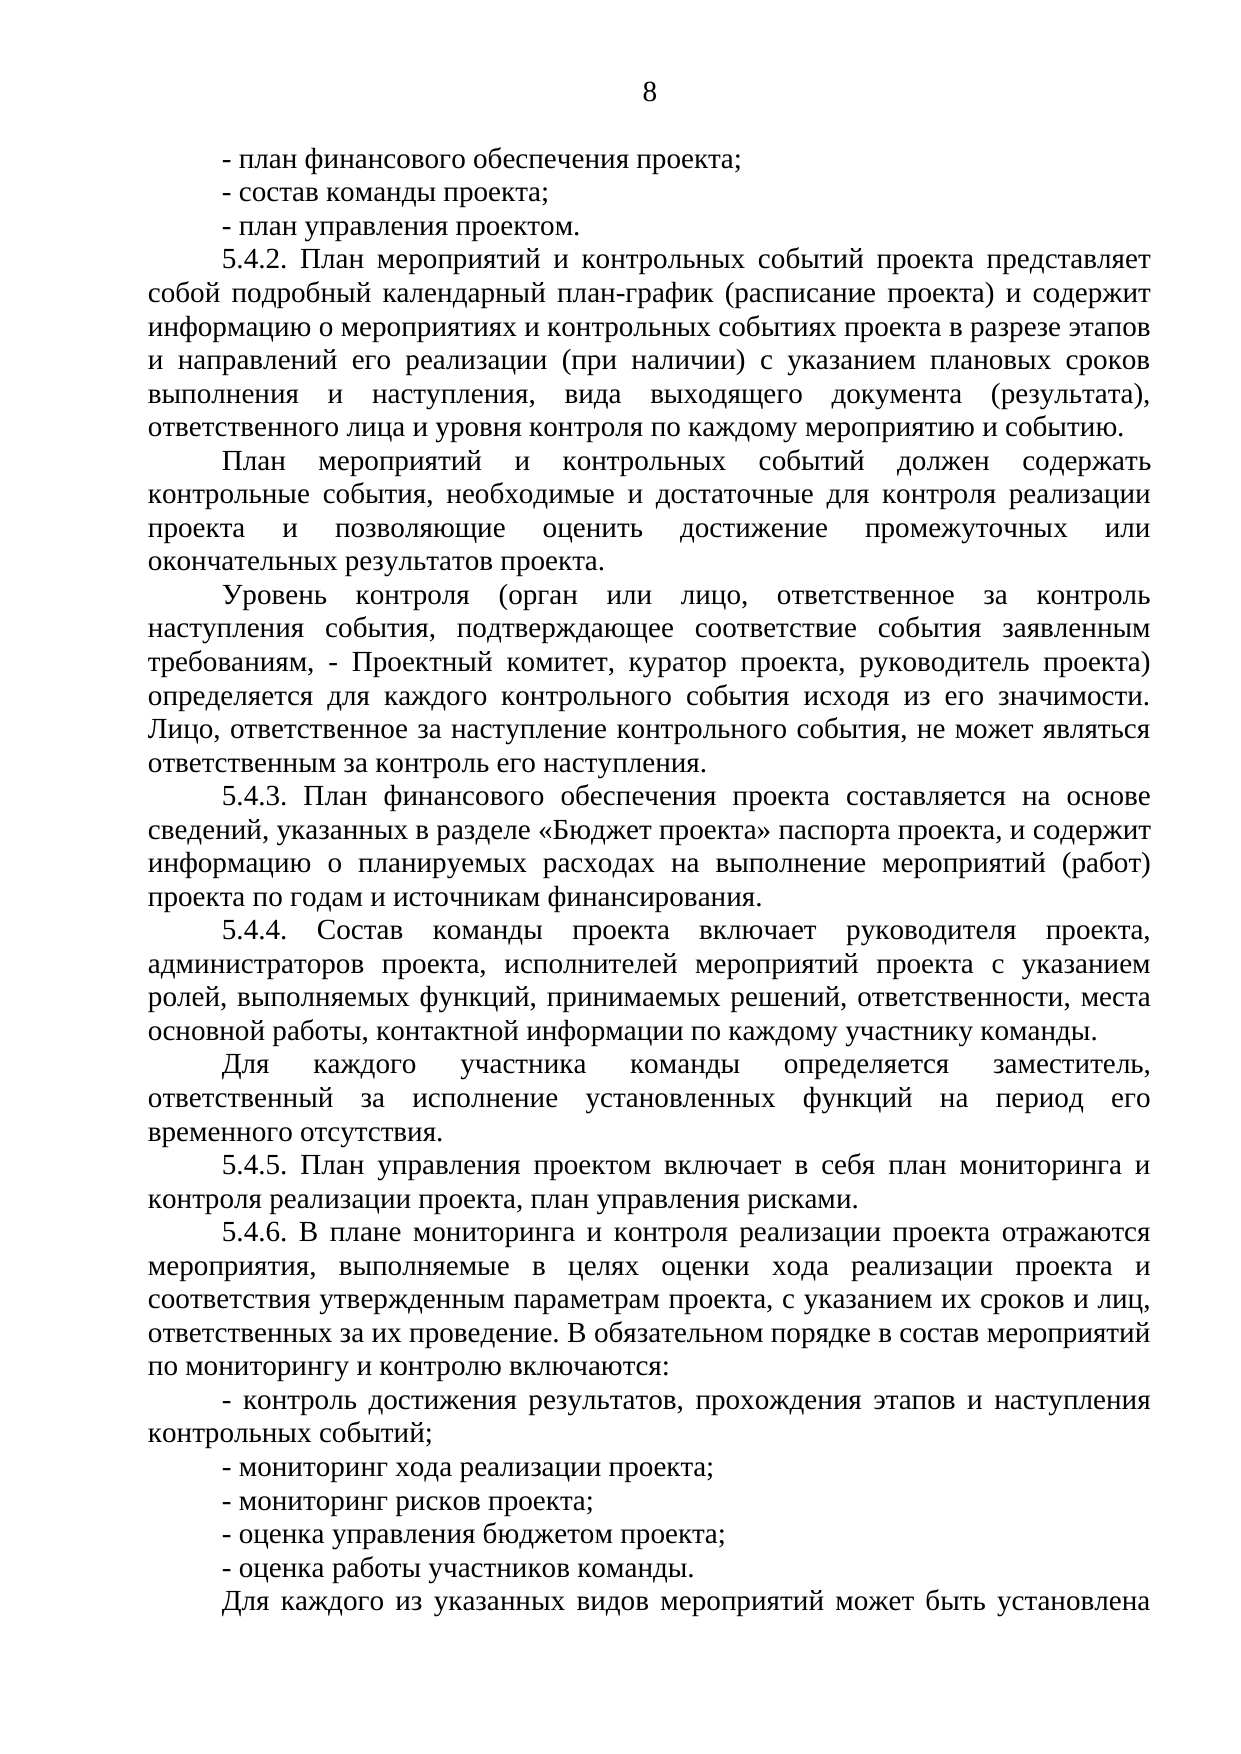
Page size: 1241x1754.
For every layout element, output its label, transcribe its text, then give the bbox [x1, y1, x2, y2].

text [148, 1583, 1152, 1617]
text - контроль достижения результатов, прохождения этапов и наступления контрольных событий; [148, 1382, 1152, 1449]
text - мониторинг хода реализации проекта; [148, 1449, 1152, 1483]
text 5.4.5. План управления проектом включает в себя план мониторинга и контроля реализации проекта, план управления рисками. [148, 1147, 1152, 1214]
text 5.4.4. Состав команды проекта включает руководителя проекта, администраторов проекта, исполнителей мероприятий проекта с указанием ролей, выполняемых функций, принимаемых решений, ответственности, места основной работы, контактной информации по каждому участнику команды. [148, 912, 1152, 1047]
text - оценка работы участников команды. [148, 1550, 1152, 1583]
text - состав команды проекта; [148, 174, 1152, 208]
text 5.4.3. План финансового обеспечения проекта составляется на основе сведений, указанных в разделе «Бюджет проекта» паспорта проекта, и содержит информацию о планируемых расходах на выполнение мероприятий (работ) проекта по годам и источникам финансирования. [148, 778, 1152, 912]
text Для каждого участника команды определяется заместитель, ответственный за исполнение установленных функций на период его временного отсутствия. [148, 1047, 1152, 1147]
text Уровень контроля (орган или лицо, ответственное за контроль наступления события, подтверждающее соответствие события заявленным требованиям, - Проектный комитет, куратор проекта, руководитель проекта) определяется для каждого контрольного события исходя из его значимости. Лицо, ответственное за наступление контрольного события, не может являться ответственным за контроль его наступления. [148, 577, 1152, 778]
text - оценка управления бюджетом проекта; [148, 1516, 1152, 1550]
text - план управления проектом. [148, 208, 1152, 242]
text - мониторинг рисков проекта; [148, 1483, 1152, 1516]
text 5.4.2. План мероприятий и контрольных событий проекта представляет собой подробный календарный план-график (расписание проекта) и содержит информацию о мероприятиях и контрольных событиях проекта в разрезе этапов и направлений его реализации (при наличии) с указанием плановых сроков выполнения и наступления, вида выходящего документа (результата), ответственного лица и уровня контроля по каждому мероприятию и событию. [148, 242, 1152, 443]
text 5.4.6. В плане мониторинга и контроля реализации проекта отражаются мероприятия, выполняемые в целях оценки хода реализации проекта и соответствия утвержденным параметрам проекта, с указанием их сроков и лиц, ответственных за их проведение. В обязательном порядке в состав мероприятий по мониторингу и контролю включаются: [148, 1214, 1152, 1382]
text - план финансового обеспечения проекта; [148, 141, 1152, 174]
text План мероприятий и контрольных событий должен содержать контрольные события, необходимые и достаточные для контроля реализации проекта и позволяющие оценить достижение промежуточных или окончательных результатов проекта. [148, 443, 1152, 577]
